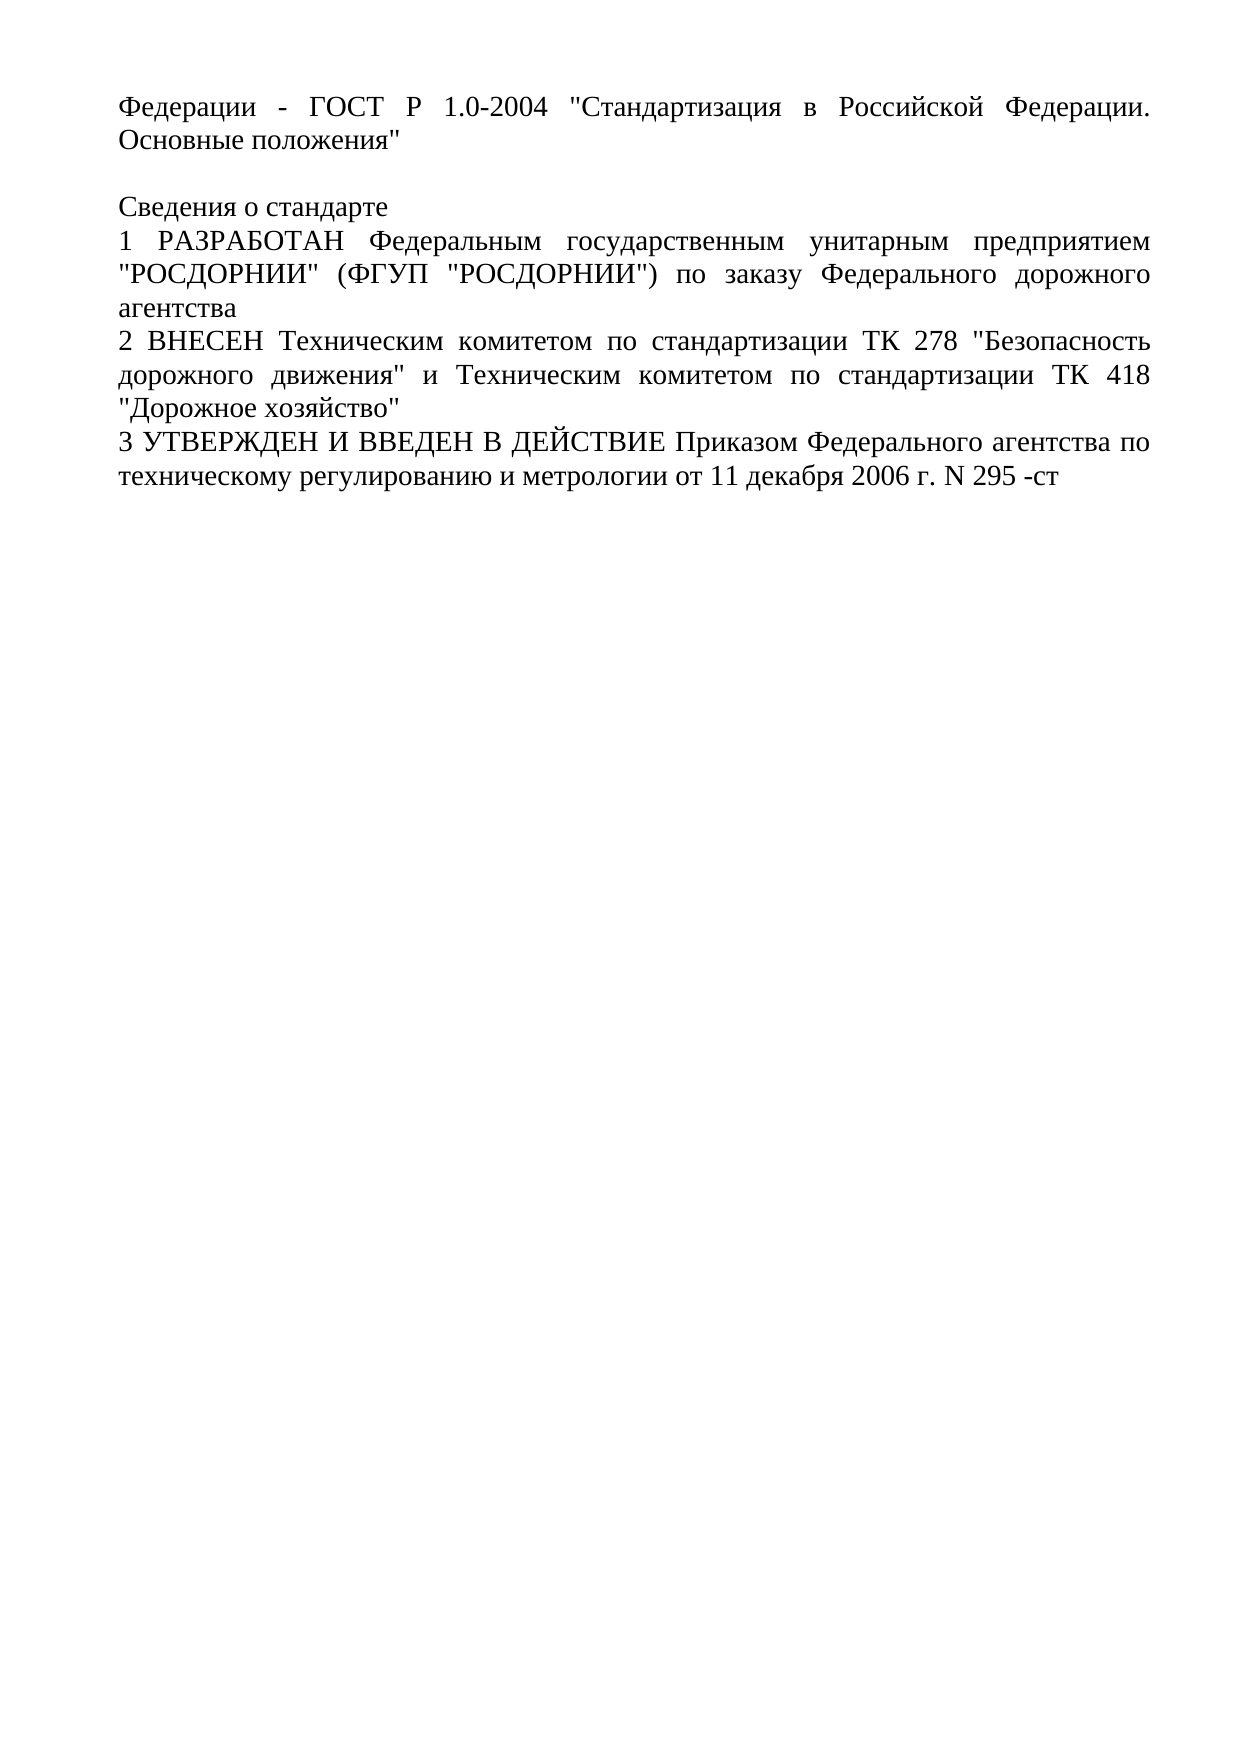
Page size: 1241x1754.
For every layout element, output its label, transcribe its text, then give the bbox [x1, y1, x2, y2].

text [118, 89, 1152, 156]
text 2 ВНЕСЕН Техническим комитетом по стандартизации ТК 278 "Безопасность дорожного движения" и Техническим комитетом по стандартизации ТК 418 "Дорожное хозяйство" [118, 323, 1152, 424]
text 1 РАЗРАБОТАН Федеральным государственным унитарным предприятием "РОСДОРНИИ" (ФГУП "РОСДОРНИИ") по заказу Федерального дорожного агентства [118, 223, 1152, 323]
text 3 УТВЕРЖДЕН И ВВЕДЕН В ДЕЙСТВИЕ Приказом Федерального агентства по техническому регулированию и метрологии от 11 декабря 2006 г. N 295 -ст [118, 424, 1152, 491]
text Сведения о стандарте [118, 189, 1152, 223]
